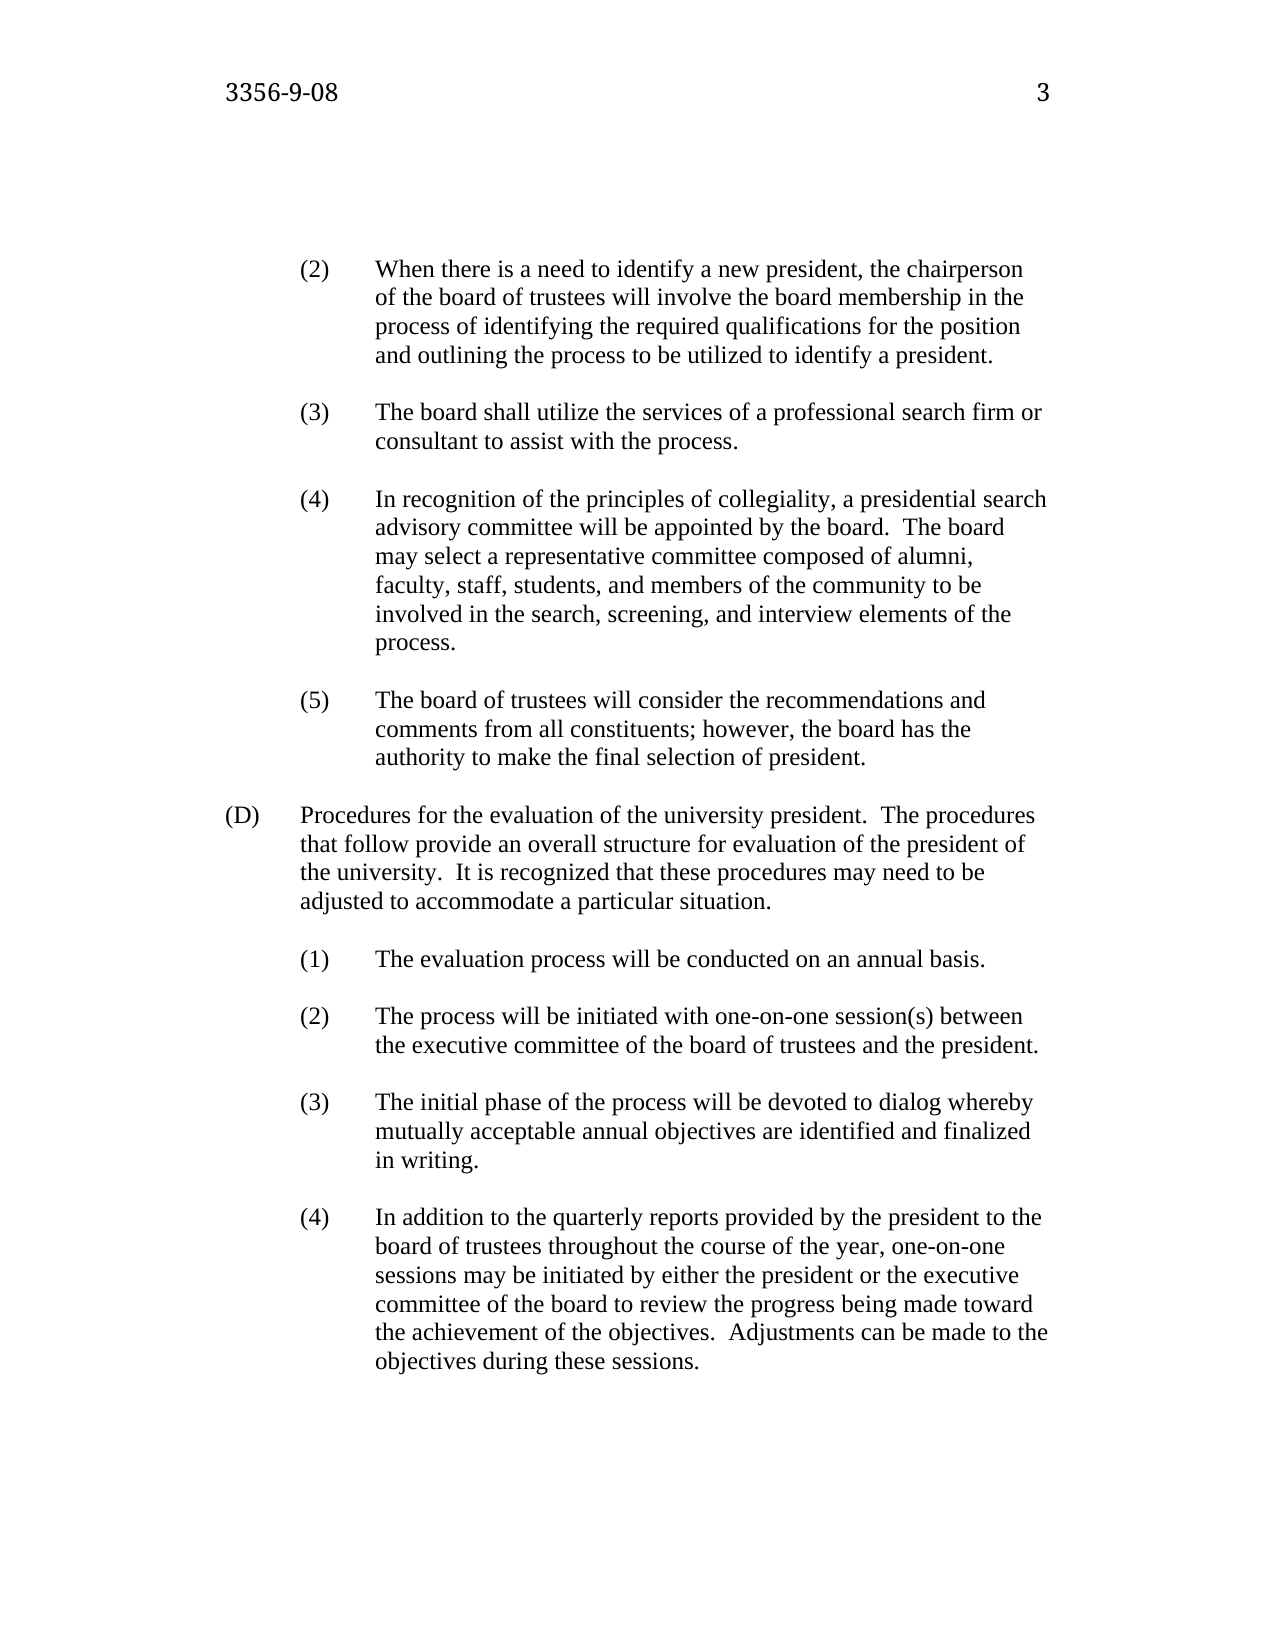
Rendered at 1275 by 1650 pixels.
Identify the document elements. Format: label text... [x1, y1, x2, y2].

text (4) In addition to the quarterly reports provided by the president to the board of trustees throughout the course of the year, one-on-one sessions may be initiated by either the president or the executive committee of the board to review the progress being made toward the achievement of the objectives. Adjustments can be made to the objectives during these sessions. [300, 1202, 1050, 1375]
text (1) The evaluation process will be conducted on an annual basis. [300, 944, 1050, 972]
text (D) Procedures for the evaluation of the university president. The procedures that follow provide an overall structure for evaluation of the president of the university. It is recognized that these procedures may need to be adjusted to accommodate a particular situation. [225, 800, 1050, 915]
text (3) The board shall utilize the services of a professional search firm or consultant to assist with the process. [300, 397, 1050, 455]
text (3) The initial phase of the process will be devoted to dialog whereby mutually acceptable annual objectives are identified and finalized in writing. [300, 1087, 1050, 1174]
text (2) When there is a need to identify a new president, the chairperson of the board of trustees will involve the board membership in the process of identifying the required qualifications for the position and outlining the process to be utilized to identify a president. [300, 254, 1050, 369]
text (5) The board of trustees will consider the recommendations and comments from all constituents; however, the board has the authority to make the final selection of president. [300, 685, 1050, 771]
text (4) In recognition of the principles of collegiality, a presidential search advisory committee will be appointed by the board. The board may select a representative committee composed of alumni, faculty, staff, students, and members of the community to be involved in the search, screening, and interview elements of the process. [300, 484, 1050, 656]
text (2) The process will be initiated with one-on-one session(s) between the executive committee of the board of trustees and the president. [300, 1001, 1050, 1059]
